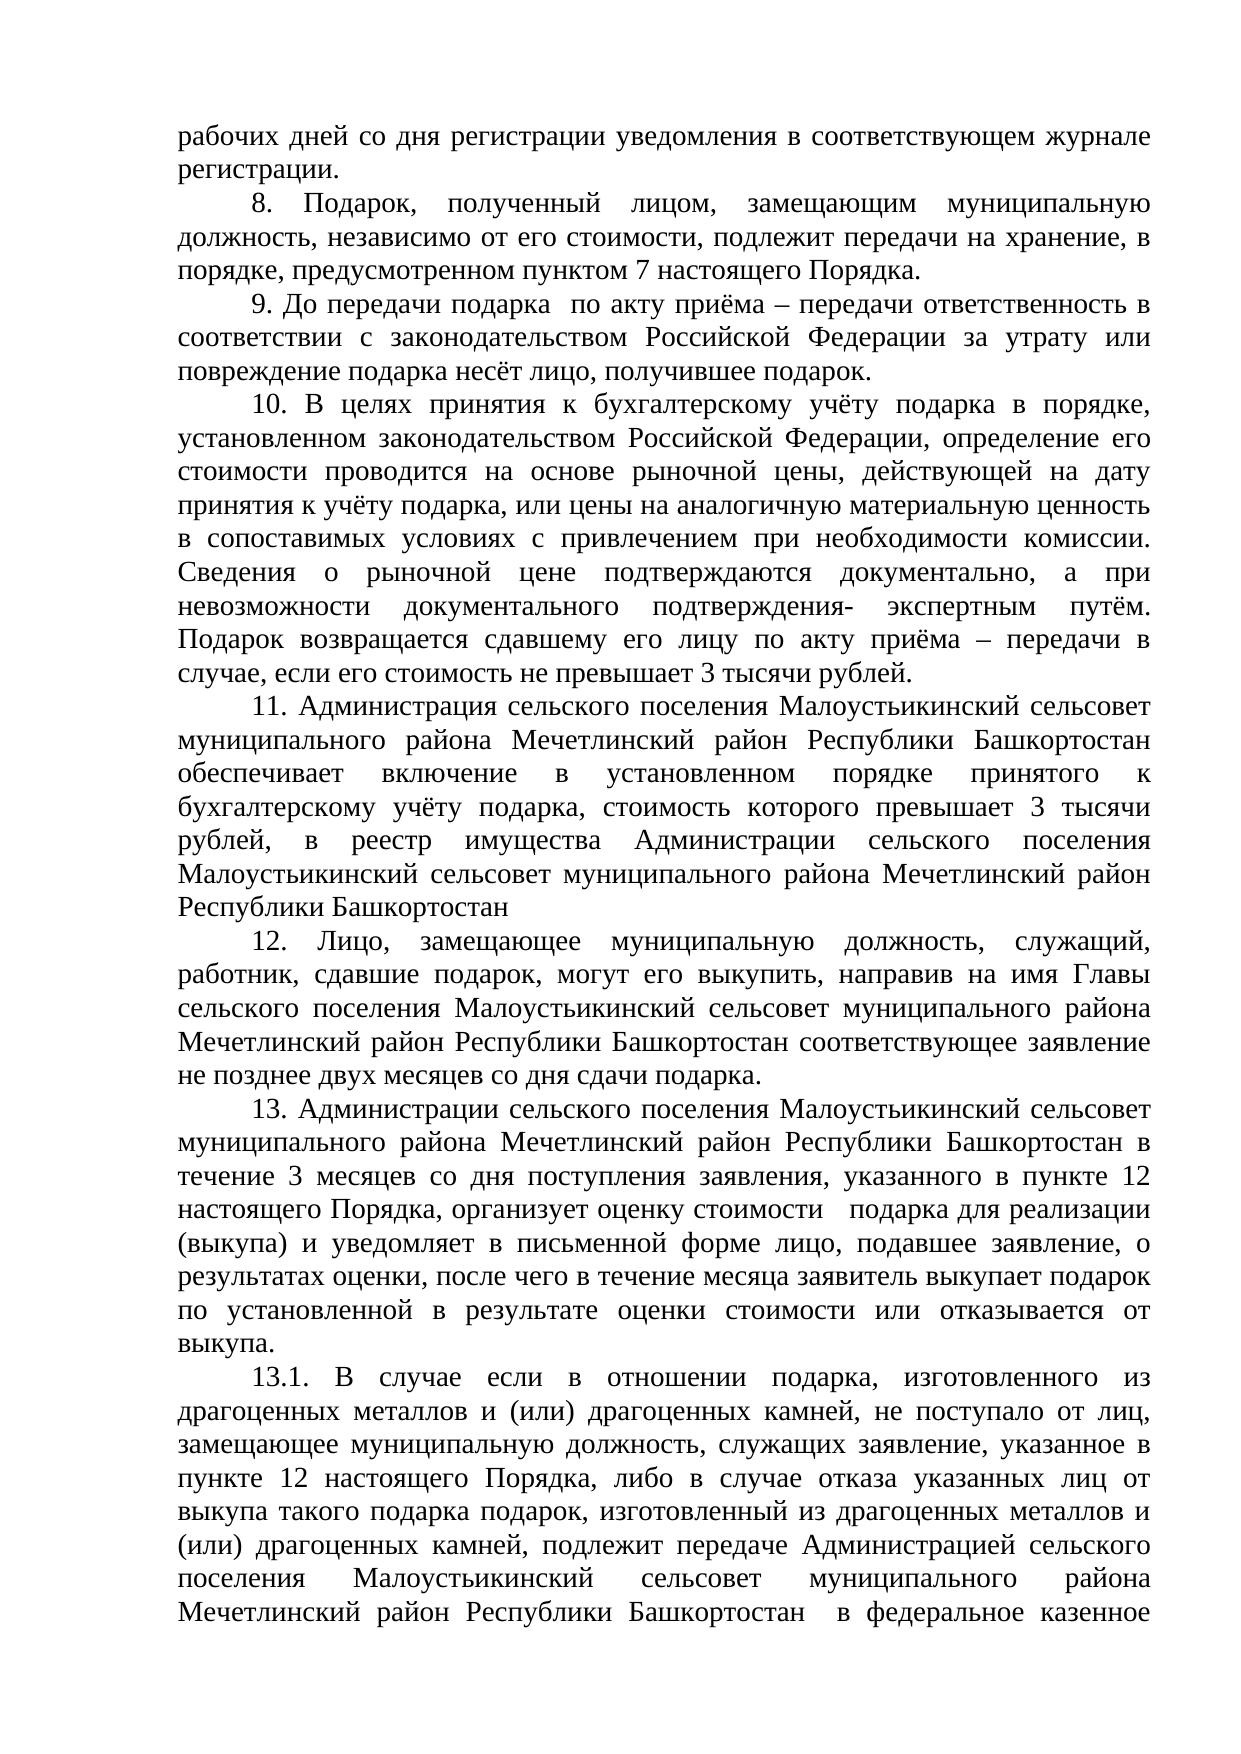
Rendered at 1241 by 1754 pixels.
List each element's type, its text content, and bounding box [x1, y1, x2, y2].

text 13. Администрации сельского поселения Малоустьикинский сельсовет муниципального района Мечетлинский район Республики Башкортостан в течение 3 месяцев со дня поступления заявления, указанного в пункте 12 настоящего Порядка, организует оценку стоимости подарка для реализации (выкупа) и уведомляет в письменной форме лицо, подавшее заявление, о результатах оценки, после чего в течение месяца заявитель выкупает подарок по установленной в результате оценки стоимости или отказывается от выкупа. [177, 1091, 1152, 1359]
text 8. Подарок, полученный лицом, замещающим муниципальную должность, независимо от его стоимости, подлежит передачи на хранение, в порядке, предусмотренном пунктом 7 настоящего Порядка. [177, 185, 1152, 286]
text 11. Администрация сельского поселения Малоустьикинский сельсовет муниципального района Мечетлинский район Республики Башкортостан обеспечивает включение в установленном порядке принятого к бухгалтерскому учёту подарка, стоимость которого превышает 3 тысячи рублей, в реестр имущества Администрации сельского поселения Малоустьикинский сельсовет муниципального района Мечетлинский район Республики Башкортостан [177, 688, 1152, 923]
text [177, 118, 1152, 185]
text 9. До передачи подарка по акту приёма – передачи ответственность в соответствии с законодательством Российской Федерации за утрату или повреждение подарка несёт лицо, получившее подарок. [177, 286, 1152, 386]
text 10. В целях принятия к бухгалтерскому учёту подарка в порядке, установленном законодательством Российской Федерации, определение его стоимости проводится на основе рыночной цены, действующей на дату принятия к учёту подарка, или цены на аналогичную материальную ценность в сопоставимых условиях с привлечением при необходимости комиссии. Сведения о рыночной цене подтверждаются документально, а при невозможности документального подтверждения- экспертным путём. Подарок возвращается сдавшему его лицу по акту приёма – передачи в случае, если его стоимость не превышает 3 тысячи рублей. [177, 386, 1152, 688]
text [177, 1359, 1152, 1627]
text 12. Лицо, замещающее муниципальную должность, служащий, работник, сдавшие подарок, могут его выкупить, направив на имя Главы сельского поселения Малоустьикинский сельсовет муниципального района Мечетлинский район Республики Башкортостан соответствующее заявление не позднее двух месяцев со дня сдачи подарка. [177, 923, 1152, 1091]
